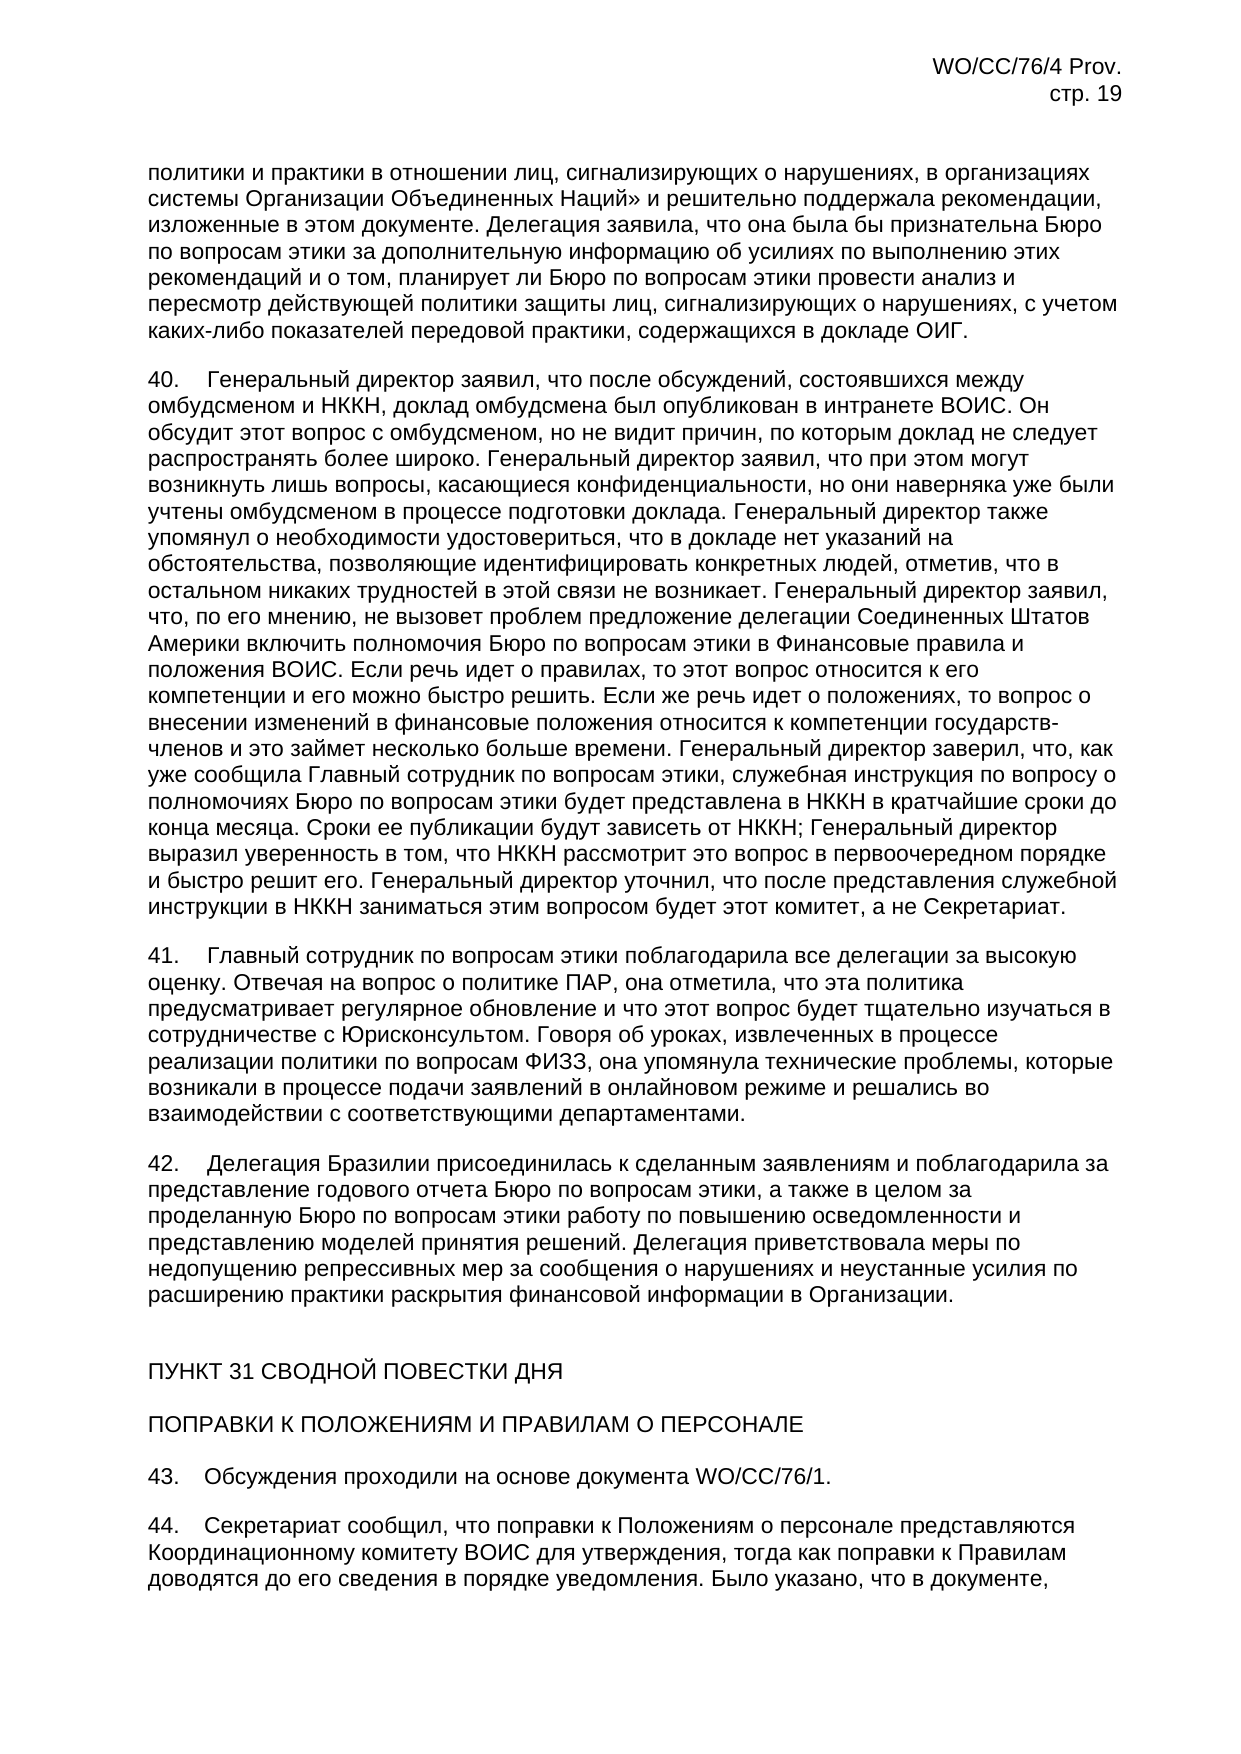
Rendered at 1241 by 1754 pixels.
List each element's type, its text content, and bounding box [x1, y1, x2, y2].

text Делегация Бразилии присоединилась к сделанным заявлениям и поблагодарила за представление годового отчета Бюро по вопросам этики, а также в целом за проделанную Бюро по вопросам этики работу по повышению осведомленности и представлению моделей принятия решений. Делегация приветствовала меры по недопущению репрессивных мер за сообщения о нарушениях и неустанные усилия по расширению практики раскрытия финансовой информации в Организации. [148, 1150, 1122, 1308]
text Обсуждения проходили на основе документа WO/CC/76/1. [148, 1463, 1122, 1489]
subtitle ПУНКТ 31 СВОДНОЙ ПОВЕСТКИ ДНЯ ПОПРАВКИ К ПОЛОЖЕНИЯМ И ПРАВИЛАМ О ПЕРСОНАЛЕ [148, 1358, 1122, 1437]
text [148, 158, 1122, 343]
text Главный сотрудник по вопросам этики поблагодарила все делегации за высокую оценку. Отвечая на вопрос о политике ПАР, она отметила, что эта политика предусматривает регулярное обновление и что этот вопрос будет тщательно изучаться в сотрудничестве с Юрисконсультом. Говоря об уроках, извлеченных в процессе реализации политики по вопросам ФИЗЗ, она упомянула технические проблемы, которые возникали в процессе подачи заявлений в онлайновом режиме и решались во взаимодействии с соответствующими департаментами. [148, 942, 1122, 1127]
text Генеральный директор заявил, что после обсуждений, состоявшихся между омбудсменом и НККН, доклад омбудсмена был опубликован в интранете ВОИС. Он обсудит этот вопрос с омбудсменом, но не видит причин, по которым доклад не следует распространять более широко. Генеральный директор заявил, что при этом могут возникнуть лишь вопросы, касающиеся конфиденциальности, но они наверняка уже были учтены омбудсменом в процессе подготовки доклада. Генеральный директор также упомянул о необходимости удостовериться, что в докладе нет указаний на обстоятельства, позволяющие идентифицировать конкретных людей, отметив, что в остальном никаких трудностей в этой связи не возникает. Генеральный директор заявил, что, по его мнению, не вызовет проблем предложение делегации Соединенных Штатов Америки включить полномочия Бюро по вопросам этики в Финансовые правила и положения ВОИС. Если речь идет о правилах, то этот вопрос относится к его компетенции и его можно быстро решить. Если же речь идет о положениях, то вопрос о внесении изменений в финансовые положения относится к компетенции государств-членов и это займет несколько больше времени. Генеральный директор заверил, что, как уже сообщила Главный сотрудник по вопросам этики, служебная инструкция по вопросу о полномочиях Бюро по вопросам этики будет представлена в НККН в кратчайшие сроки до конца месяца. Сроки ее публикации будут зависеть от НККН; Генеральный директор выразил уверенность в том, что НККН рассмотрит это вопрос в первоочередном порядке и быстро решит его. Генеральный директор уточнил, что после представления служебной инструкции в НККН заниматься этим вопросом будет этот комитет, а не Секретариат. [148, 366, 1122, 919]
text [148, 1512, 1122, 1592]
